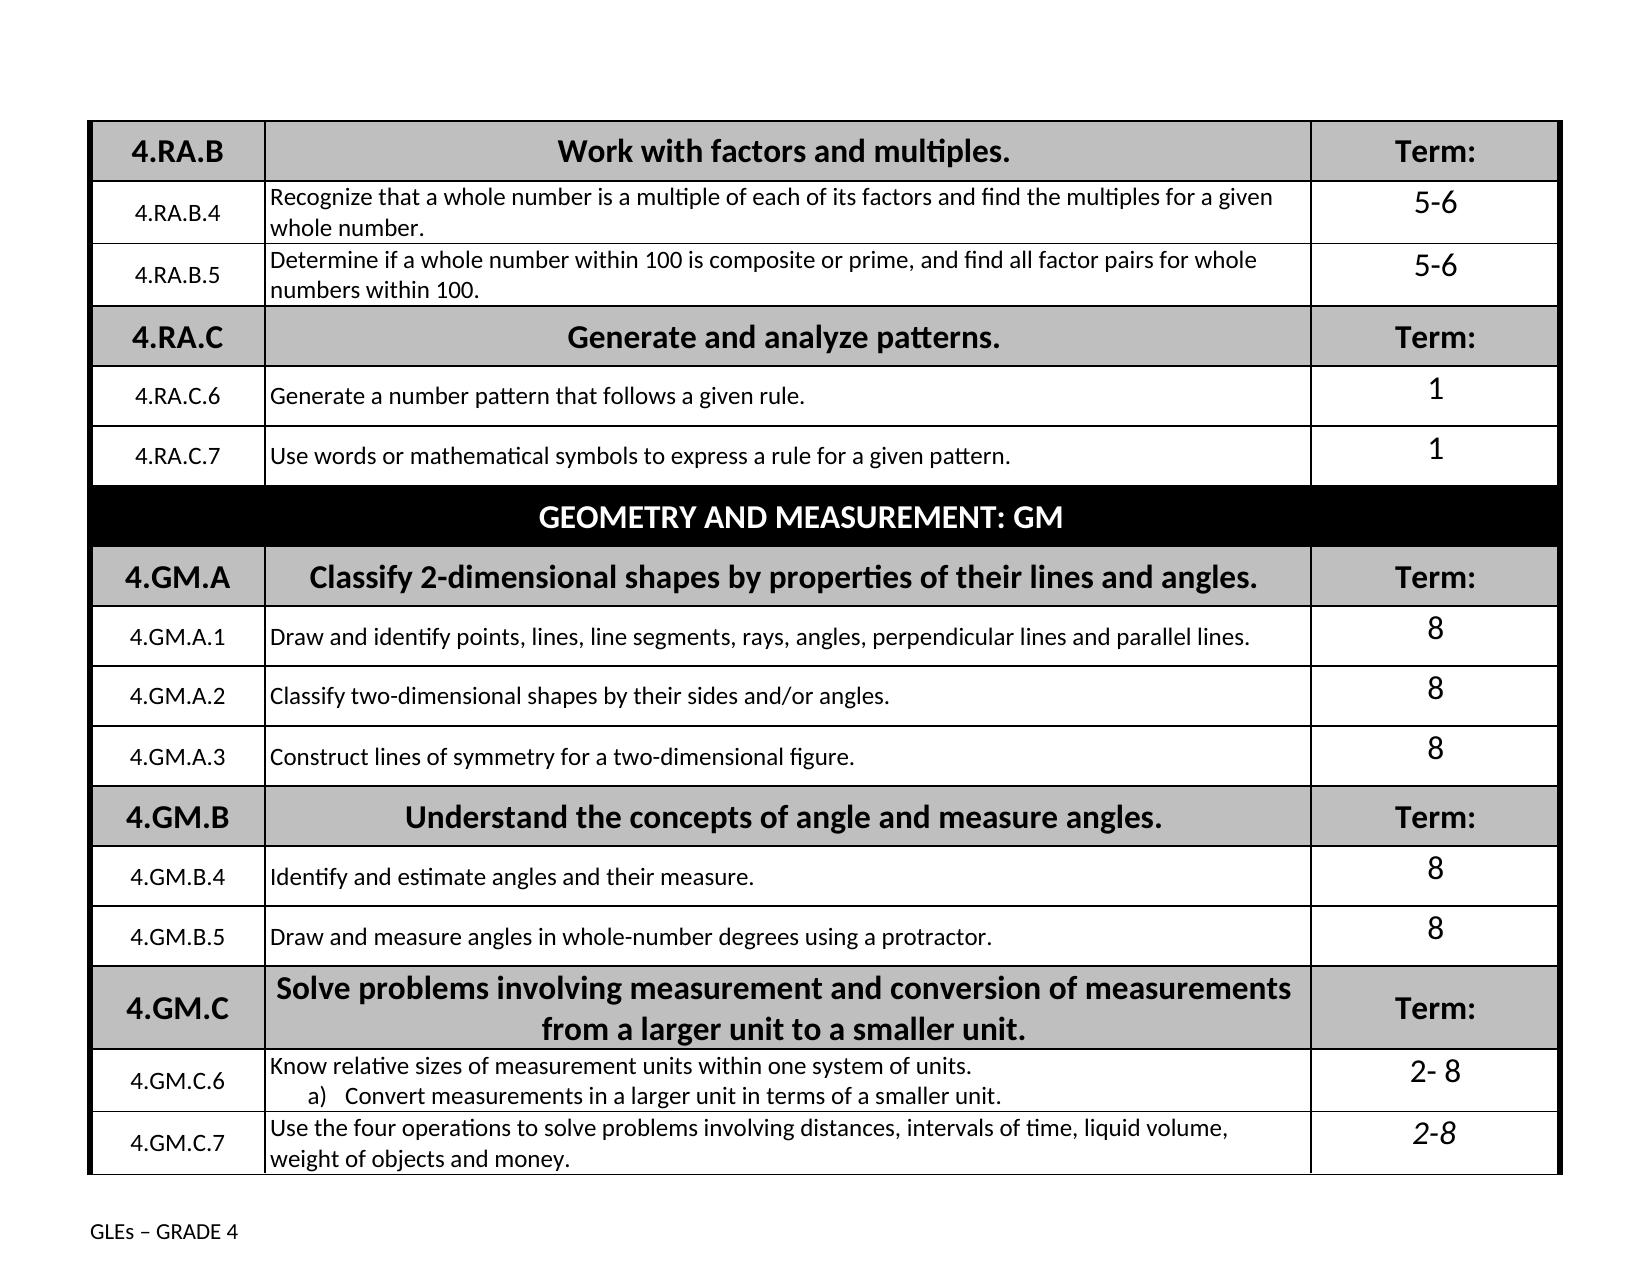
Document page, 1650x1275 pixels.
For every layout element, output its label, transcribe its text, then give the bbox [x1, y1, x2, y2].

table_cell 4.RA.B.4 [93, 182, 264, 243]
table_cell 4.GM.B.4 [93, 847, 264, 905]
table_cell 4.GM.A [93, 547, 264, 605]
table_cell 8 [1312, 607, 1557, 665]
table_cell 4.GM.C [93, 967, 264, 1048]
table_cell 1 [1312, 367, 1557, 425]
table_cell 4.RA.B.5 [93, 244, 264, 305]
table_cell Term: [1312, 307, 1557, 365]
table_cell Classify 2-dimensional shapes by properties of their lines and angles. [266, 547, 1310, 605]
table_cell 4.GM.A.1 [93, 607, 264, 665]
table_cell 8 [1312, 727, 1557, 785]
table_cell 8 [1312, 667, 1557, 725]
table_cell 8 [1312, 907, 1557, 965]
table_cell 4.RA.C.6 [93, 367, 264, 425]
table_cell 4.RA.C [93, 307, 264, 365]
table_cell Identify and estimate angles and their measure. [266, 847, 1310, 905]
table_cell Use the four operations to solve problems involving distances, intervals of time, liquid volume, weight of objects and money. [266, 1112, 1310, 1173]
table_cell GEOMETRY AND MEASUREMENT: GM [93, 487, 1557, 545]
table_cell Know relative sizes of measurement units within one system of units. Convert measurements in a larger unit in terms of a smaller unit. [266, 1050, 1310, 1111]
table_cell Construct lines of symmetry for a two-dimensional figure. [266, 727, 1310, 785]
table_cell 2-8 [1312, 1112, 1557, 1173]
table_cell Term: [1312, 967, 1557, 1048]
table_cell 4.GM.A.2 [93, 667, 264, 725]
table_cell 5-6 [1312, 244, 1557, 305]
table_cell Understand the concepts of angle and measure angles. [266, 787, 1310, 845]
table_cell Work with factors and multiples. [266, 122, 1310, 180]
table_cell Draw and identify points, lines, line segments, rays, angles, perpendicular lines and parallel lines. [266, 607, 1310, 665]
table_cell 4.GM.C.6 [93, 1050, 264, 1111]
table_cell 4.GM.C.7 [93, 1112, 264, 1173]
table_cell Use words or mathematical symbols to express a rule for a given pattern. [266, 427, 1310, 485]
table_cell Term: [1312, 122, 1557, 180]
table_cell 2- 8 [1312, 1050, 1557, 1111]
table_cell Solve problems involving measurement and conversion of measurements from a larger unit to a smaller unit. [266, 967, 1310, 1048]
table_cell 4.GM.B.5 [93, 907, 264, 965]
table_cell Generate a number pattern that follows a given rule. [266, 367, 1310, 425]
table_cell 8 [1312, 847, 1557, 905]
table_cell 4.RA.B [93, 122, 264, 180]
table_cell 4.RA.C.7 [93, 427, 264, 485]
table_cell 1 [1312, 427, 1557, 485]
table_cell Determine if a whole number within 100 is composite or prime, and find all factor pairs for whole numbers within 100. [266, 244, 1310, 305]
table_cell 4.GM.A.3 [93, 727, 264, 785]
table_cell Generate and analyze patterns. [266, 307, 1310, 365]
table_cell Term: [1312, 547, 1557, 605]
table_cell Classify two-dimensional shapes by their sides and/or angles. [266, 667, 1310, 725]
table_cell 5-6 [1312, 182, 1557, 243]
table_cell Term: [1312, 787, 1557, 845]
table_cell 4.GM.B [93, 787, 264, 845]
table_cell Draw and measure angles in whole-number degrees using a protractor. [266, 907, 1310, 965]
table_cell Recognize that a whole number is a multiple of each of its factors and find the multiples for a given whole number. [266, 182, 1310, 243]
